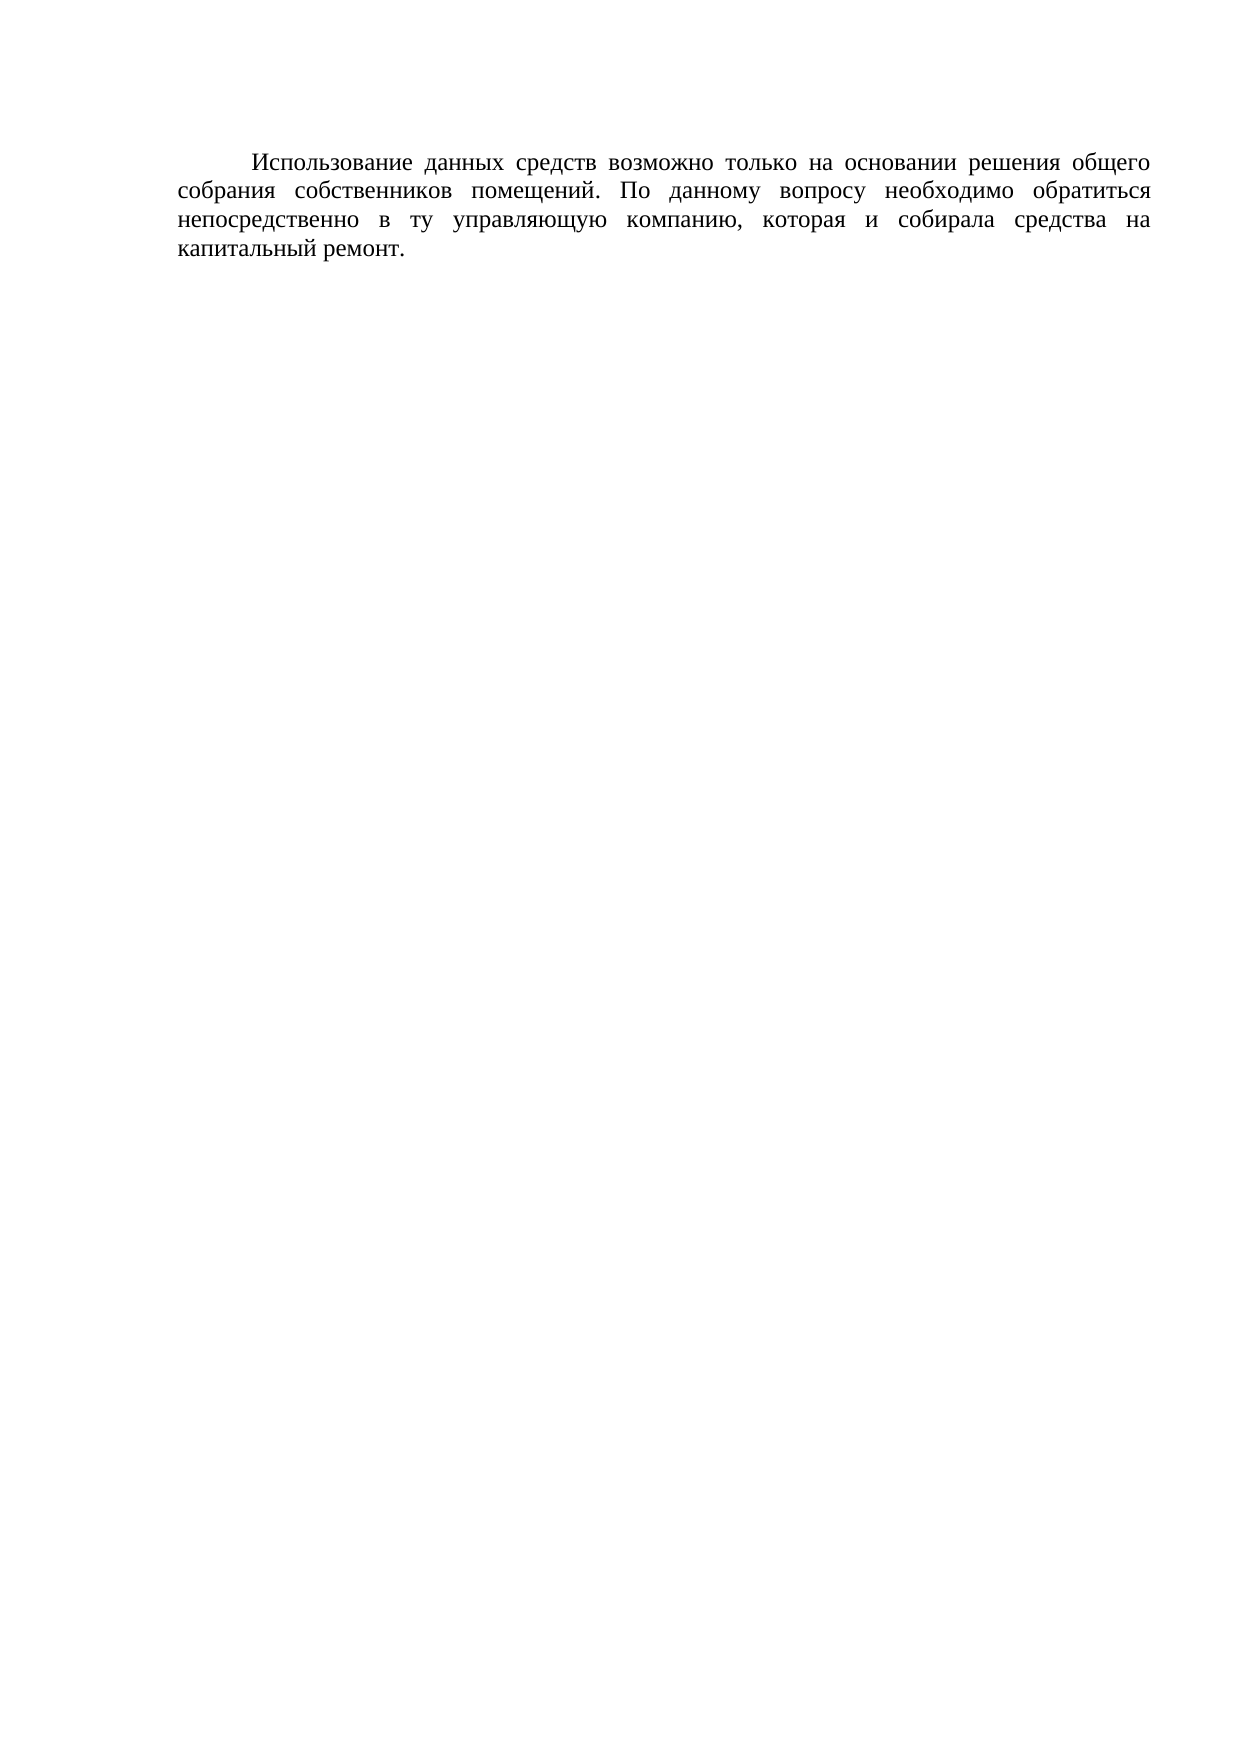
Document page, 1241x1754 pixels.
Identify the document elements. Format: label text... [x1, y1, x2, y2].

text Использование данных средств возможно только на основании решения общего собрания собственников помещений. По данному вопросу необходимо обратиться непосредственно в ту управляющую компанию, которая и собирала средства на капитальный ремонт. [177, 147, 1152, 262]
